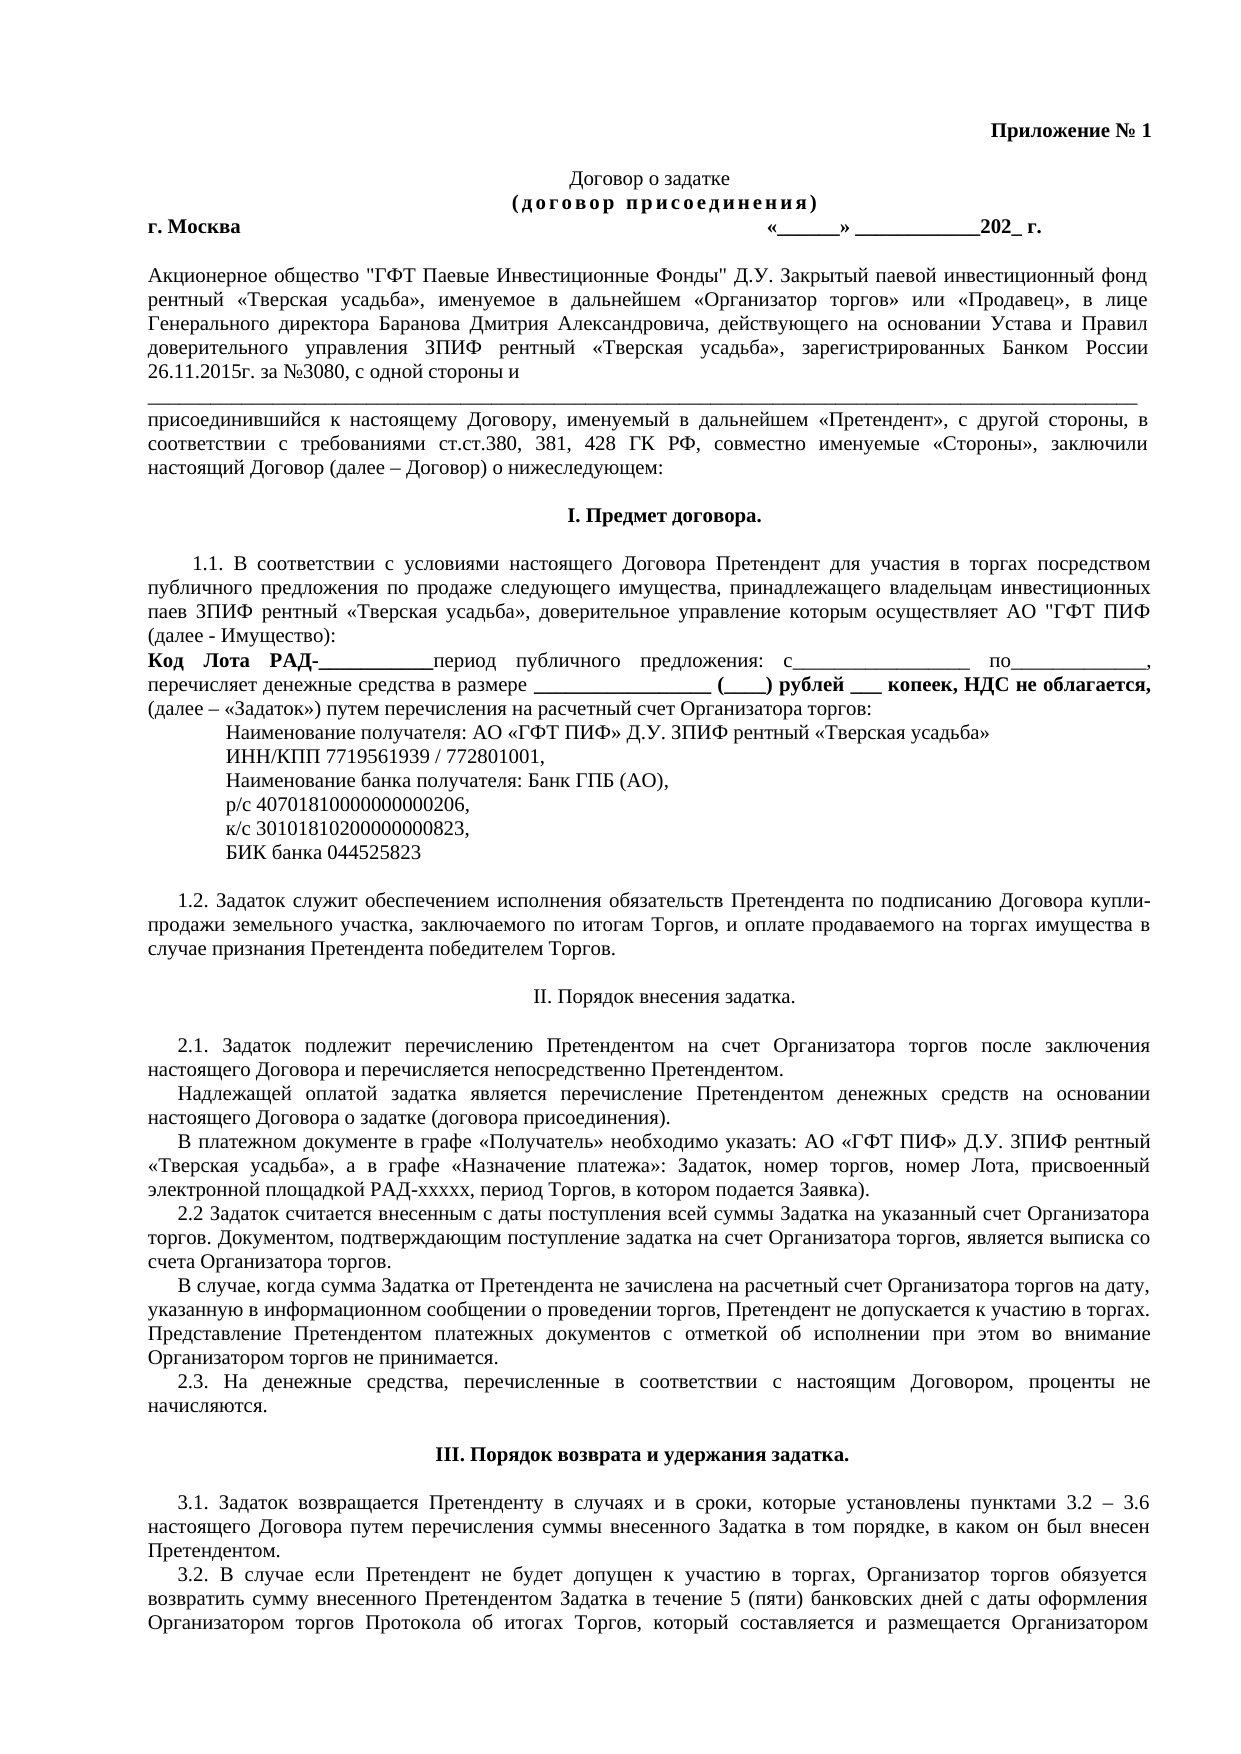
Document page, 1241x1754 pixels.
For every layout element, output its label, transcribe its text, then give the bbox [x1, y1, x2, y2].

text (договор присоединения) [177, 190, 1152, 214]
text Договор о задатке [148, 166, 1152, 190]
text г. Москва «______» ____________202_ г. [148, 214, 1152, 238]
text ИНН/КПП 7719561939 / 772801001, [177, 744, 1152, 768]
text БИК банка 044525823 [177, 840, 1152, 864]
text В платежном документе в графе «Получатель» необходимо указать: АО «ГФТ ПИФ» Д.У. ЗПИФ рентный «Тверская усадьба», а в графе «Назначение платежа»: Задаток, номер торгов, номер Лота, присвоенный электронной площадкой РАД-ххххх, период Торгов, в котором подается Заявка). [148, 1129, 1152, 1201]
text I. Предмет договора. [148, 503, 1152, 527]
text III. Порядок возврата и удержания задатка. [88, 1442, 1152, 1466]
text 2.2 Задаток считается внесенным с даты поступления всей суммы Задатка на указанный счет Организатора торгов. Документом, подтверждающим поступление задатка на счет Организатора торгов, является выписка со счета Организатора торгов. [148, 1201, 1152, 1273]
text Код Лота РАД-___________период публичного предложения: с_________________ по_____________, перечисляет денежные средства в размере _________________ (____) рублей ___ копеек, НДС не облагается, (далее – «Задаток») путем перечисления на расчетный счет Организатора торгов: [148, 647, 1152, 720]
text Наименование получателя: АО «ГФТ ПИФ» Д.У. ЗПИФ рентный «Тверская усадьба» [177, 720, 1152, 744]
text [148, 1562, 1149, 1634]
text Акционерное общество "ГФТ Паевые Инвестиционные Фонды" Д.У. Закрытый паевой инвестиционный фонд рентный «Тверская усадьба», именуемое в дальнейшем «Организатор торгов» или «Продавец», в лице Генерального директора Баранова Дмитрия Александровича, действующего на основании Устава и Правил доверительного управления ЗПИФ рентный «Тверская усадьба», зарегистрированных Банком России 26.11.2015г. за №3080, с одной стороны и [148, 262, 1149, 383]
text Наименование банка получателя: Банк ГПБ (АО), [177, 768, 1152, 792]
text р/с 40701810000000000206, [177, 792, 1152, 816]
text В случае, когда сумма Задатка от Претендента не зачислена на расчетный счет Организатора торгов на дату, указанную в информационном сообщении о проведении торгов, Претендент не допускается к участию в торгах. Представление Претендентом платежных документов с отметкой об исполнении при этом во внимание Организатором торгов не принимается. [148, 1273, 1152, 1369]
text Приложение № 1 [177, 118, 1152, 142]
text 1.1. В соответствии с условиями настоящего Договора Претендент для участия в торгах посредством публичного предложения по продаже следующего имущества, принадлежащего владельцам инвестиционных паев ЗПИФ рентный «Тверская усадьба», доверительное управление которым осуществляет АО "ГФТ ПИФ (далее - Имущество): [148, 551, 1152, 647]
text 2.1. Задаток подлежит перечислению Претендентом на счет Организатора торгов после заключения настоящего Договора и перечисляется непосредственно Претендентом. [148, 1032, 1152, 1081]
text 1.2. Задаток служит обеспечением исполнения обязательств Претендента по подписанию Договора купли-продажи земельного участка, заключаемого по итогам Торгов, и оплате продаваемого на торгах имущества в случае признания Претендента победителем Торгов. [148, 888, 1152, 960]
text Надлежащей оплатой задатка является перечисление Претендентом денежных средств на основании настоящего Договора о задатке (договора присоединения). [148, 1081, 1152, 1129]
text 2.3. На денежные средства, перечисленные в соответствии с настоящим Договором, проценты не начисляются. [148, 1369, 1152, 1417]
text к/с 30101810200000000823, [177, 816, 1152, 840]
text 3.1. Задаток возвращается Претенденту в случаях и в сроки, которые установлены пунктами 3.2 – 3.6 настоящего Договора путем перечисления суммы внесенного Задатка в том порядке, в каком он был внесен Претендентом. [148, 1490, 1152, 1562]
text II. Порядок внесения задатка. [148, 984, 1152, 1008]
text _______________________________________________________________________________________________ присоединившийся к настоящему Договору, именуемый в дальнейшем «Претендент», с другой стороны, в соответствии с требованиями ст.ст.380, 381, 428 ГК РФ, совместно именуемые «Стороны», заключили настоящий Договор (далее – Договор) о нижеследующем: [148, 383, 1149, 479]
